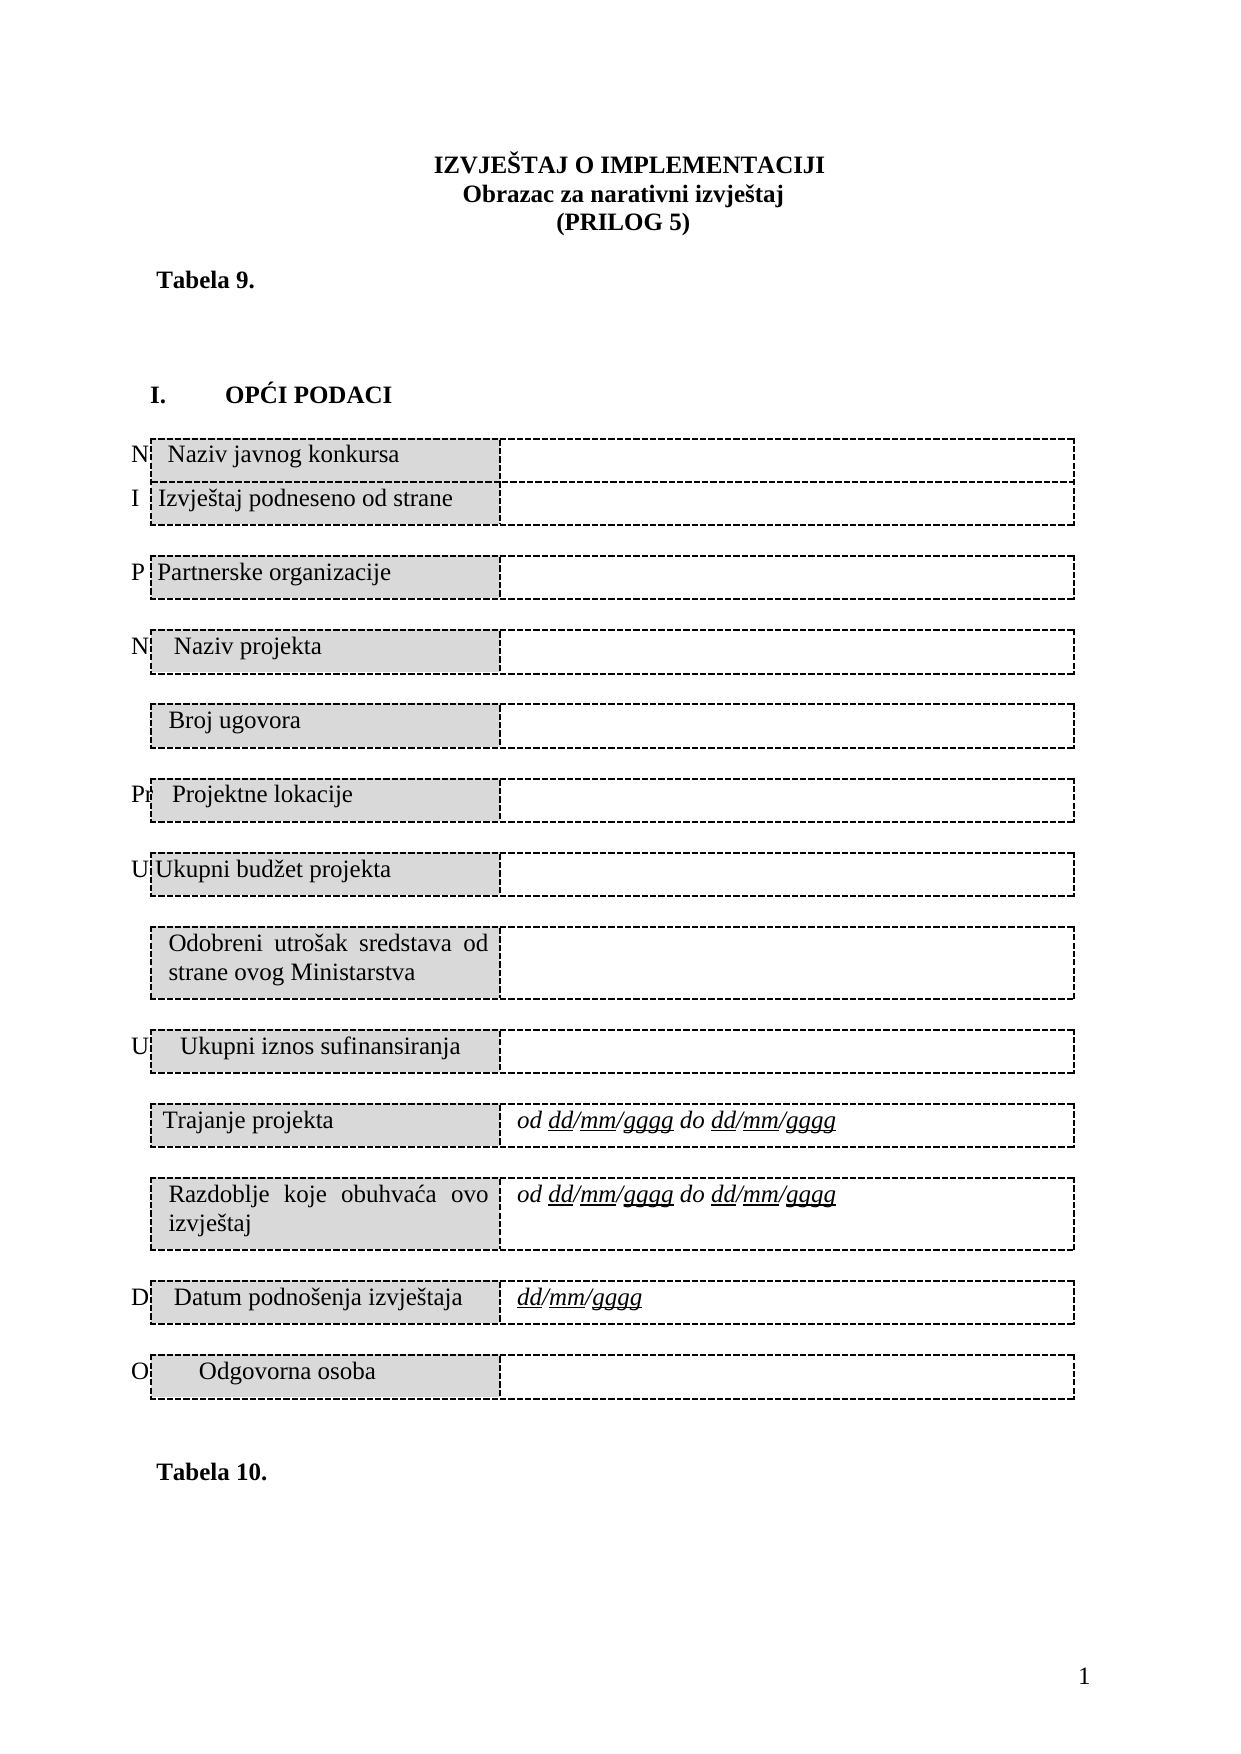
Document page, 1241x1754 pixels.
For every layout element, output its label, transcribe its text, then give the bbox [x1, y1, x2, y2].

text Obrazac za narativni izvještaj [156, 179, 1090, 207]
table_header D Datum podnošenja izvještaja [151, 1280, 500, 1323]
table_header [500, 629, 1073, 672]
text Tabela 10. [156, 1457, 1090, 1486]
table_header od dd/mm/gggg do dd/mm/gggg [500, 1103, 1073, 1146]
table_header [500, 852, 1073, 895]
table_header [500, 778, 1073, 821]
table_header [500, 1354, 1073, 1397]
list OPĆI PODACI [150, 380, 1090, 409]
table_header N Naziv javnog konkursa [151, 438, 500, 481]
table_header U Ukupni iznos sufinansiranja [151, 1029, 500, 1072]
text Tabela 9. [156, 265, 1090, 294]
text izvještaj O IMPLEMENTACIJI [156, 150, 1090, 179]
table_header P Partnerske organizacije [151, 555, 500, 598]
table_cell [500, 481, 1073, 524]
table_header O Odgovorna osoba [151, 1354, 500, 1397]
table_cell I Izvještaj podneseno od strane [151, 481, 500, 524]
table_header [500, 926, 1073, 998]
table_header od dd/mm/gggg do dd/mm/gggg [500, 1177, 1073, 1249]
table_header [500, 438, 1073, 481]
table_header Trajanje projekta [151, 1103, 500, 1146]
table_header Razdoblje koje obuhvaća ovo izvještaj [151, 1177, 500, 1249]
table_header Broj ugovora [151, 703, 500, 747]
table_header dd/mm/gggg [500, 1280, 1073, 1323]
table_header N Naziv projekta [151, 629, 500, 672]
table_header [500, 1029, 1073, 1072]
table_header Pr Projektne lokacije [151, 778, 500, 821]
table_header U Ukupni budžet projekta [151, 852, 500, 895]
text (PRILOG 5) [156, 207, 1090, 236]
table_header [500, 555, 1073, 598]
table_header Odobreni utrošak sredstava od strane ovog Ministarstva [151, 926, 500, 998]
table_header [500, 703, 1073, 747]
